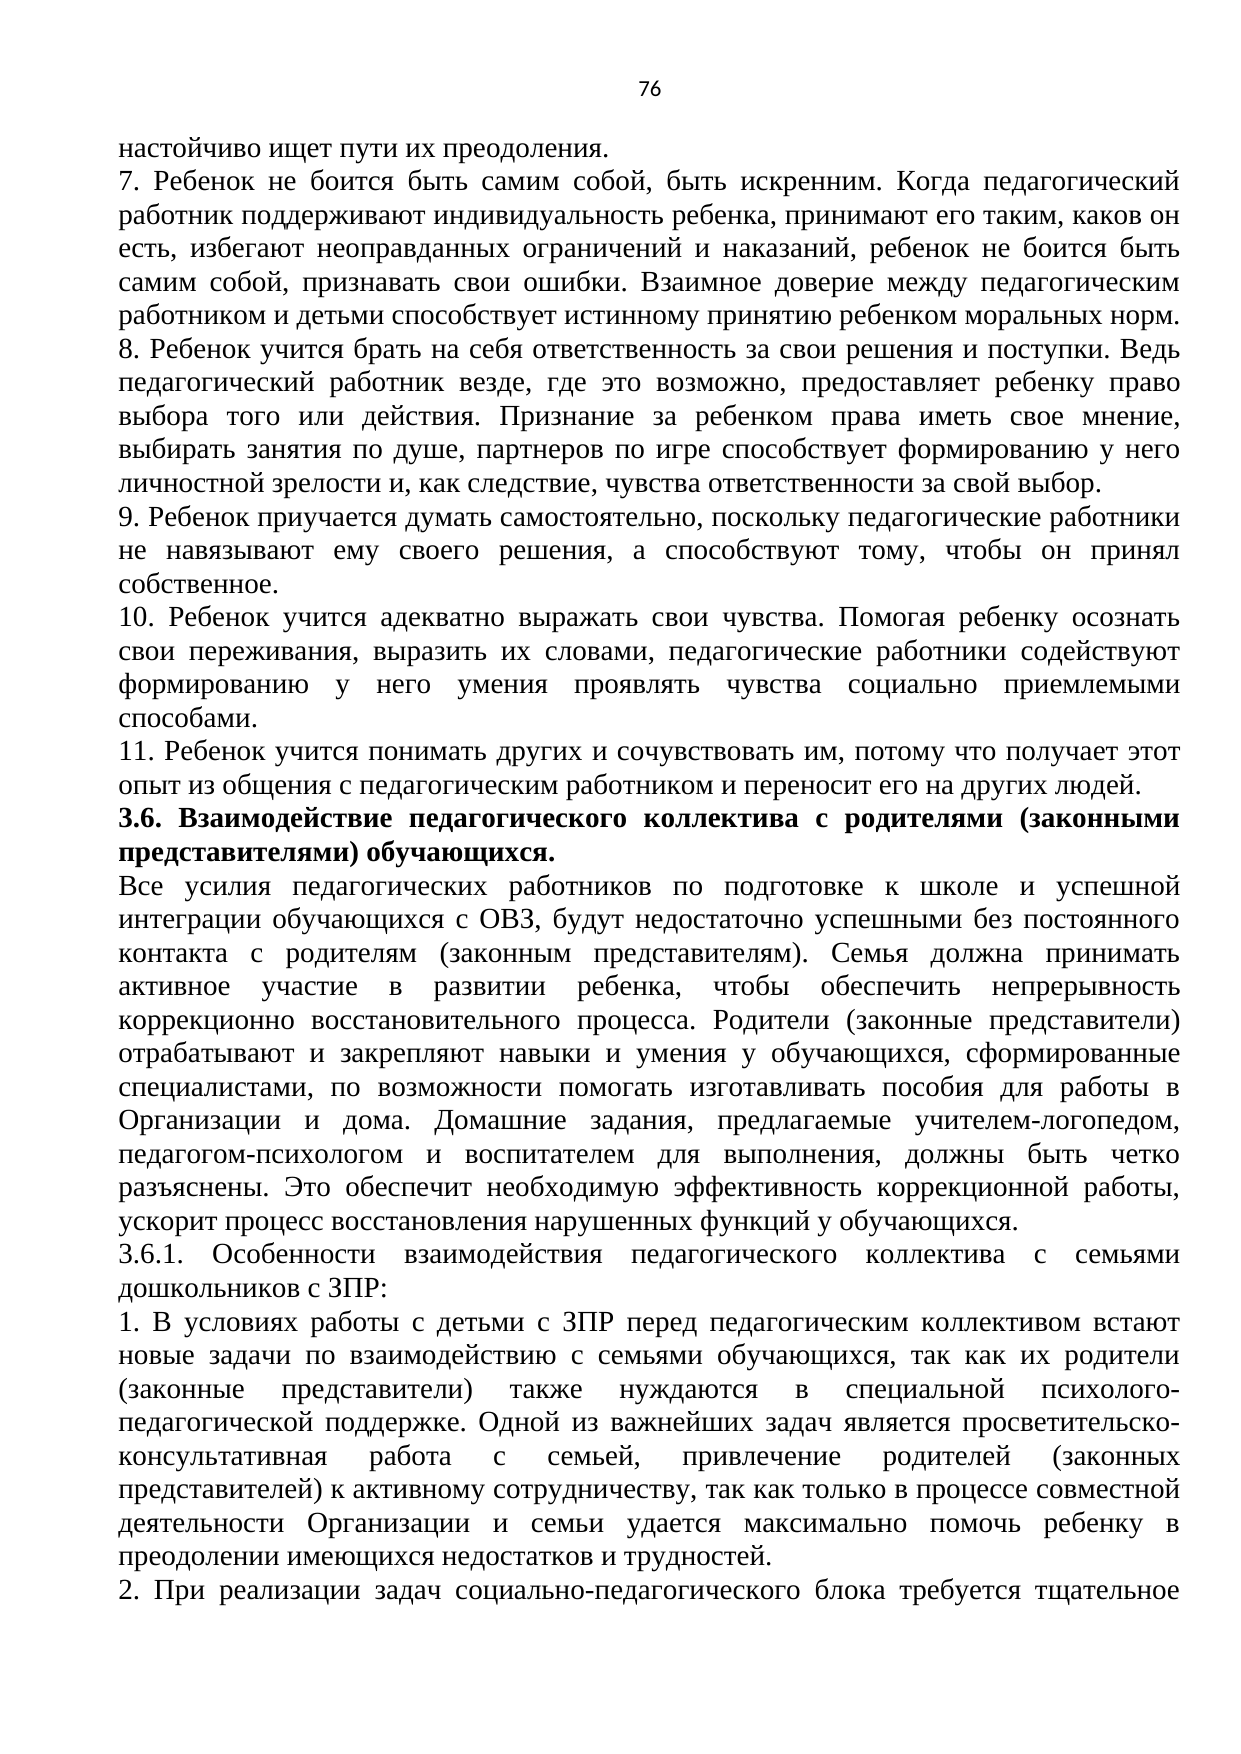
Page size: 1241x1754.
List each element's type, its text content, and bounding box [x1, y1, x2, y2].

text 7. Ребенок не боится быть самим собой, быть искренним. Когда педагогический работник поддерживают индивидуальность ребенка, принимают его таким, каков он есть, избегают неоправданных ограничений и наказаний, ребенок не боится быть самим собой, признавать свои ошибки. Взаимное доверие между педагогическим работником и детьми способствует истинному принятию ребенком моральных норм. [118, 163, 1181, 331]
text 3.6. Взаимодействие педагогического коллектива с родителями (законными представителями) обучающихся. [118, 801, 1181, 868]
text 3.6.1. Особенности взаимодействия педагогического коллектива с семьями дошкольников с ЗПР: [118, 1237, 1181, 1304]
text 8. Ребенок учится брать на себя ответственность за свои решения и поступки. Ведь педагогический работник везде, где это возможно, предоставляет ребенку право выбора того или действия. Признание за ребенком права иметь свое мнение, выбирать занятия по душе, партнеров по игре способствует формированию у него личностной зрелости и, как следствие, чувства ответственности за свой выбор. [118, 331, 1181, 499]
text 1. В условиях работы с детьми с ЗПР перед педагогическим коллективом встают новые задачи по взаимодействию с семьями обучающихся, так как их родители (законные представители) также нуждаются в специальной психолого-педагогической поддержке. Одной из важнейших задач является просветительско-консультативная работа с семьей, привлечение родителей (законных представителей) к активному сотрудничеству, так как только в процессе совместной деятельности Организации и семьи удается максимально помочь ребенку в преодолении имеющихся недостатков и трудностей. [118, 1304, 1181, 1572]
text Все усилия педагогических работников по подготовке к школе и успешной интеграции обучающихся с ОВЗ, будут недостаточно успешными без постоянного контакта с родителям (законным представителям). Семья должна принимать активное участие в развитии ребенка, чтобы обеспечить непрерывность коррекционно восстановительного процесса. Родители (законные представители) отрабатывают и закрепляют навыки и умения у обучающихся, сформированные специалистами, по возможности помогать изготавливать пособия для работы в Организации и дома. Домашние задания, предлагаемые учителем-логопедом, педагогом-психологом и воспитателем для выполнения, должны быть четко разъяснены. Это обеспечит необходимую эффективность коррекционной работы, ускорит процесс восстановления нарушенных функций у обучающихся. [118, 868, 1181, 1237]
text 11. Ребенок учится понимать других и сочувствовать им, потому что получает этот опыт из общения с педагогическим работником и переносит его на других людей. [118, 733, 1181, 801]
text 9. Ребенок приучается думать самостоятельно, поскольку педагогические работники не навязывают ему своего решения, а способствуют тому, чтобы он принял собственное. [118, 499, 1181, 599]
text 10. Ребенок учится адекватно выражать свои чувства. Помогая ребенку осознать свои переживания, выразить их словами, педагогические работники содействуют формированию у него умения проявлять чувства социально приемлемыми способами. [118, 599, 1181, 733]
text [118, 130, 1181, 163]
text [118, 1572, 1181, 1606]
